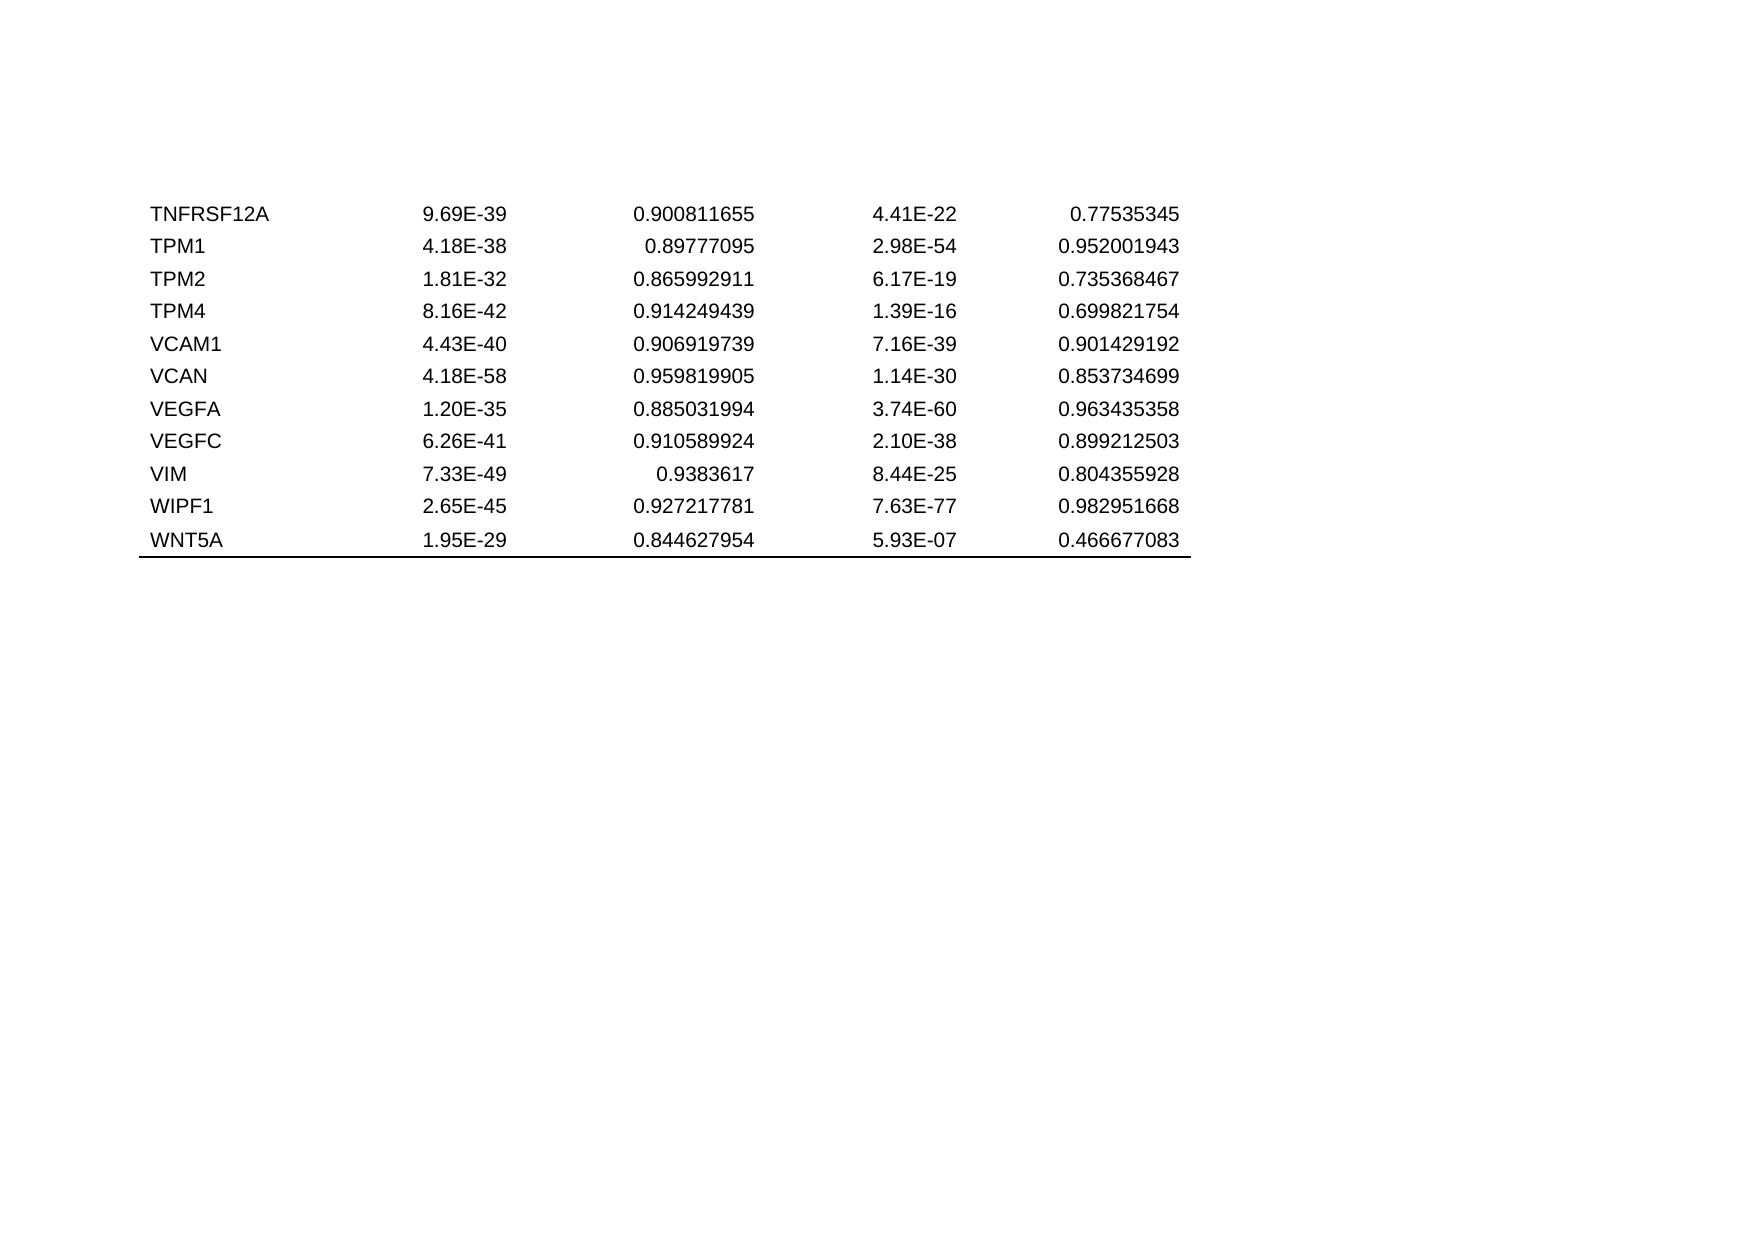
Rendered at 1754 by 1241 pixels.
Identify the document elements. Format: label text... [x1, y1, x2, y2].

table_cell 0.910589924 [518, 425, 766, 458]
table_cell 6.26E-41 [295, 425, 518, 458]
table_cell 0.963435358 [968, 393, 1191, 425]
table_cell 4.18E-38 [295, 230, 518, 263]
table_cell 0.952001943 [968, 230, 1191, 263]
table_cell VCAN [139, 360, 295, 393]
table_cell 0.89777095 [518, 230, 766, 263]
table_cell 2.65E-45 [295, 490, 518, 523]
table_cell 0.844627954 [518, 523, 766, 556]
table_cell 0.914249439 [518, 295, 766, 328]
table_cell 1.95E-29 [295, 523, 518, 556]
table_cell 8.44E-25 [766, 458, 968, 490]
table_cell 4.41E-22 [766, 198, 968, 230]
table_cell 1.20E-35 [295, 393, 518, 425]
table_cell 0.77535345 [968, 198, 1191, 230]
table_cell TPM2 [139, 263, 295, 295]
table_cell 4.18E-58 [295, 360, 518, 393]
table_cell VIM [139, 458, 295, 490]
table_cell 0.865992911 [518, 263, 766, 295]
table_cell VEGFC [139, 425, 295, 458]
table_cell 0.900811655 [518, 198, 766, 230]
table_cell 7.16E-39 [766, 328, 968, 360]
table_cell 5.93E-07 [766, 523, 968, 556]
table_cell 0.804355928 [968, 458, 1191, 490]
table_cell 0.9383617 [518, 458, 766, 490]
table_cell 0.735368467 [968, 263, 1191, 295]
table_cell 0.699821754 [968, 295, 1191, 328]
table_cell 8.16E-42 [295, 295, 518, 328]
table_cell 0.982951668 [968, 490, 1191, 523]
table_cell WNT5A [139, 523, 295, 556]
table_cell 1.81E-32 [295, 263, 518, 295]
table_cell VCAM1 [139, 328, 295, 360]
table_cell 0.853734699 [968, 360, 1191, 393]
table_cell 0.959819905 [518, 360, 766, 393]
table_cell 6.17E-19 [766, 263, 968, 295]
table_cell 4.43E-40 [295, 328, 518, 360]
table_cell 3.74E-60 [766, 393, 968, 425]
table_cell TNFRSF12A [139, 198, 295, 230]
table_cell 9.69E-39 [295, 198, 518, 230]
table_cell WIPF1 [139, 490, 295, 523]
table_cell 2.98E-54 [766, 230, 968, 263]
table_cell 7.33E-49 [295, 458, 518, 490]
table_cell 0.899212503 [968, 425, 1191, 458]
table_cell TPM1 [139, 230, 295, 263]
table_cell 0.927217781 [518, 490, 766, 523]
table_cell 1.39E-16 [766, 295, 968, 328]
table_cell 0.906919739 [518, 328, 766, 360]
table_cell VEGFA [139, 393, 295, 425]
table_cell 0.885031994 [518, 393, 766, 425]
table_cell 7.63E-77 [766, 490, 968, 523]
table_cell 2.10E-38 [766, 425, 968, 458]
table_cell 0.466677083 [968, 523, 1191, 556]
table_cell 0.901429192 [968, 328, 1191, 360]
table_cell TPM4 [139, 295, 295, 328]
table_cell 1.14E-30 [766, 360, 968, 393]
